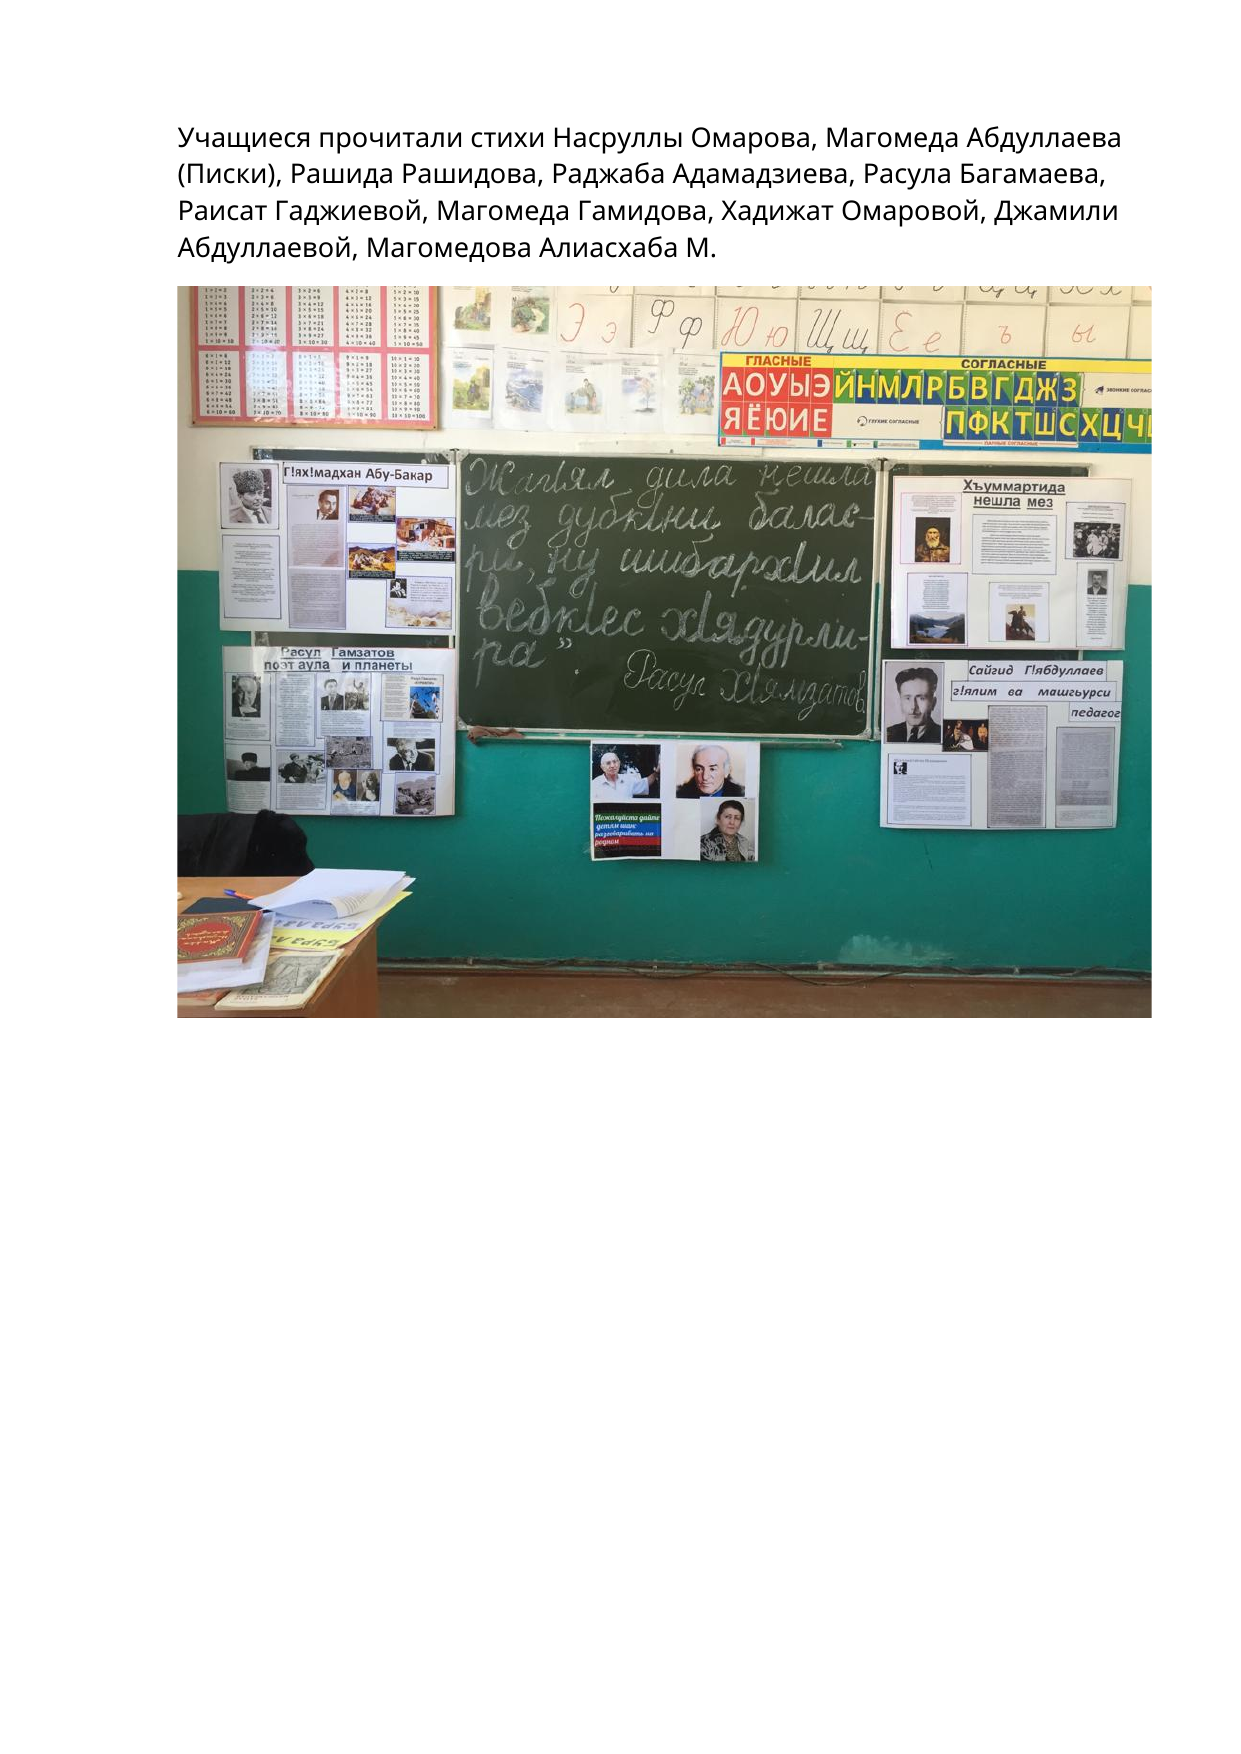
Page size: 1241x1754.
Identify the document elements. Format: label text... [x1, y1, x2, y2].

picture [177, 286, 1152, 1018]
text Учащиеся прочитали стихи Насруллы Омарова, Магомеда Абдуллаева (Писки), Рашида Рашидова, Раджаба Адамадзиева, Расула Багамаева, Раисат Гаджиевой, Магомеда Гамидова, Хадижат Омаровой, Джамили Абдуллаевой, Магомедова Алиасхаба М. [177, 118, 1152, 266]
